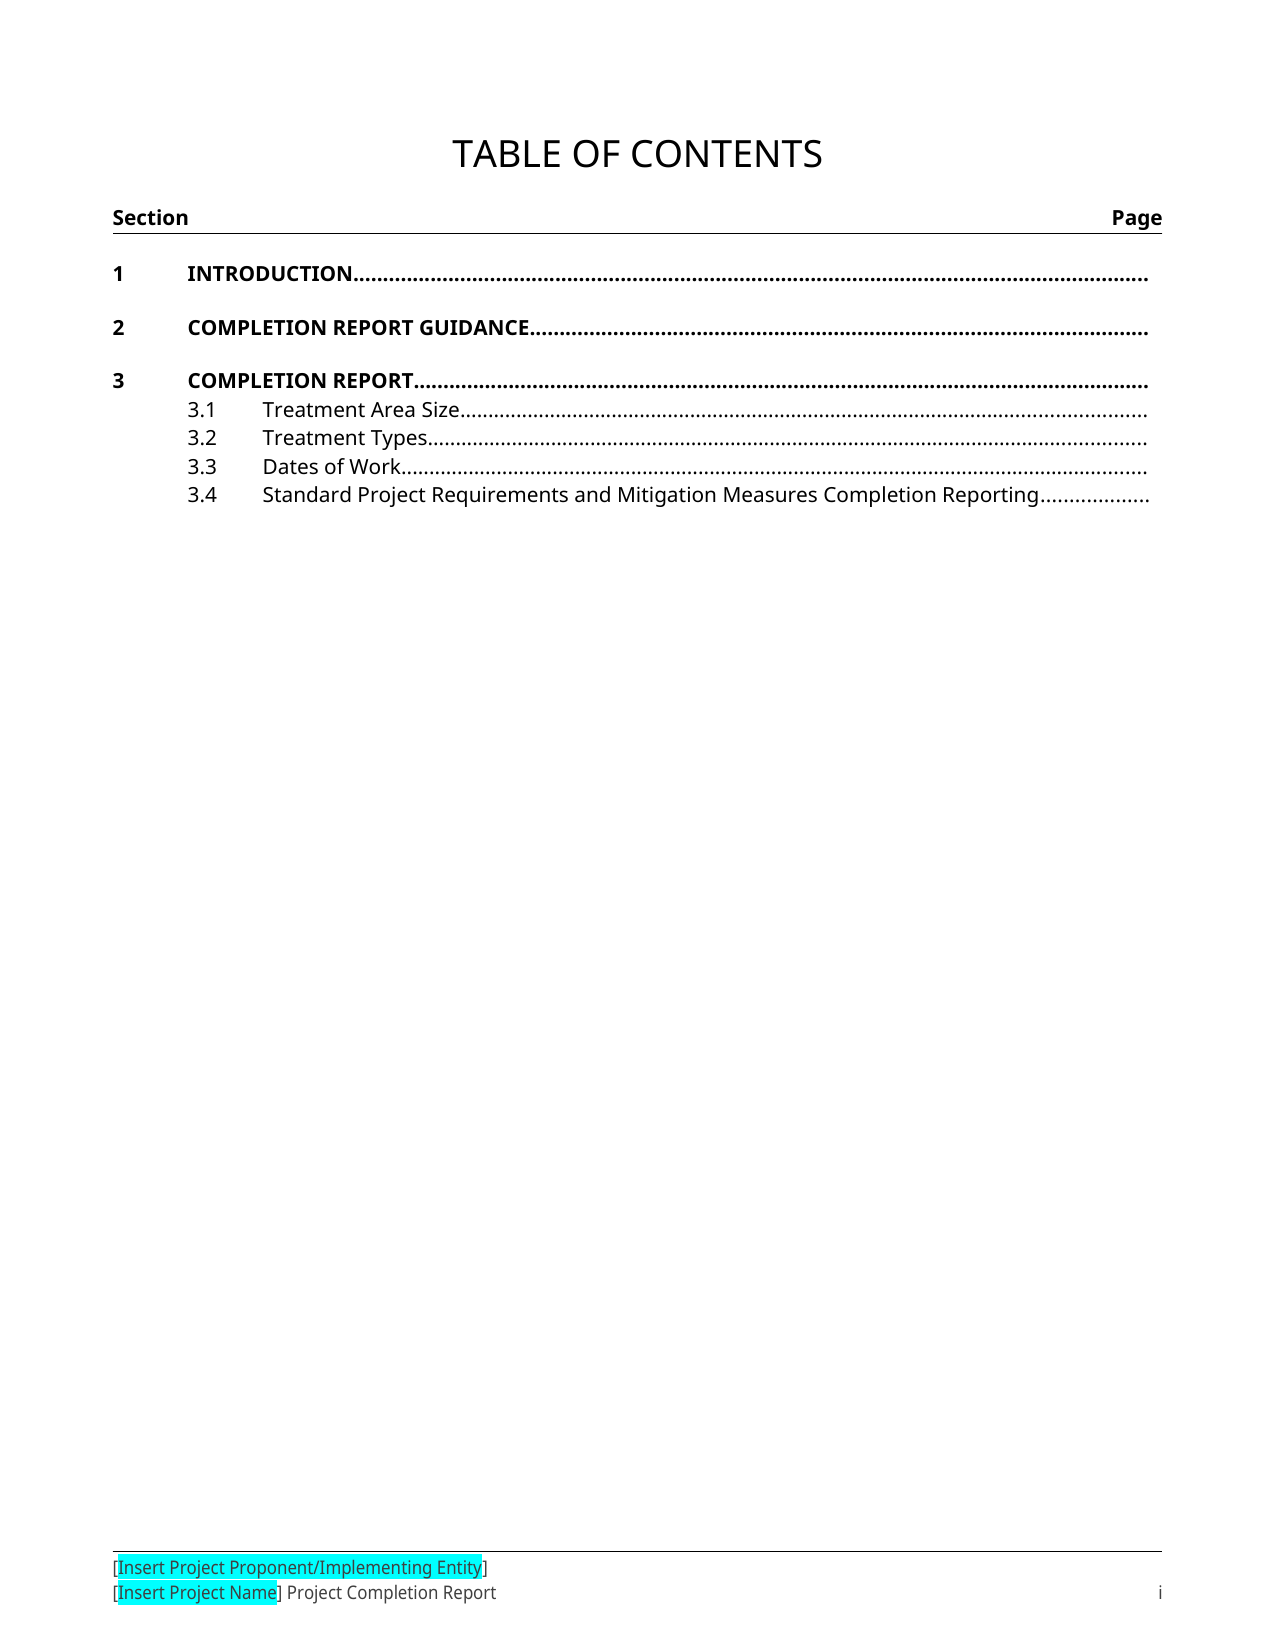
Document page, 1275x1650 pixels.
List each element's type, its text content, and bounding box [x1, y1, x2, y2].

text 3.2 Treatment Types 4 [187, 423, 1087, 452]
subtitle Table of Contents [112, 127, 1162, 178]
text 1 Introduction 1 [112, 259, 1087, 288]
text 3.4 Standard Project Requirements and Mitigation Measures Completion Reporting 5 [187, 480, 1087, 509]
text 3 Completion Report 3 [112, 366, 1087, 395]
text Section Page [112, 203, 1162, 234]
text 2 Completion Report Guidance 1 [112, 313, 1087, 341]
text 3.1 Treatment Area Size 3 [187, 395, 1087, 423]
text 3.3 Dates of Work 4 [187, 452, 1087, 480]
